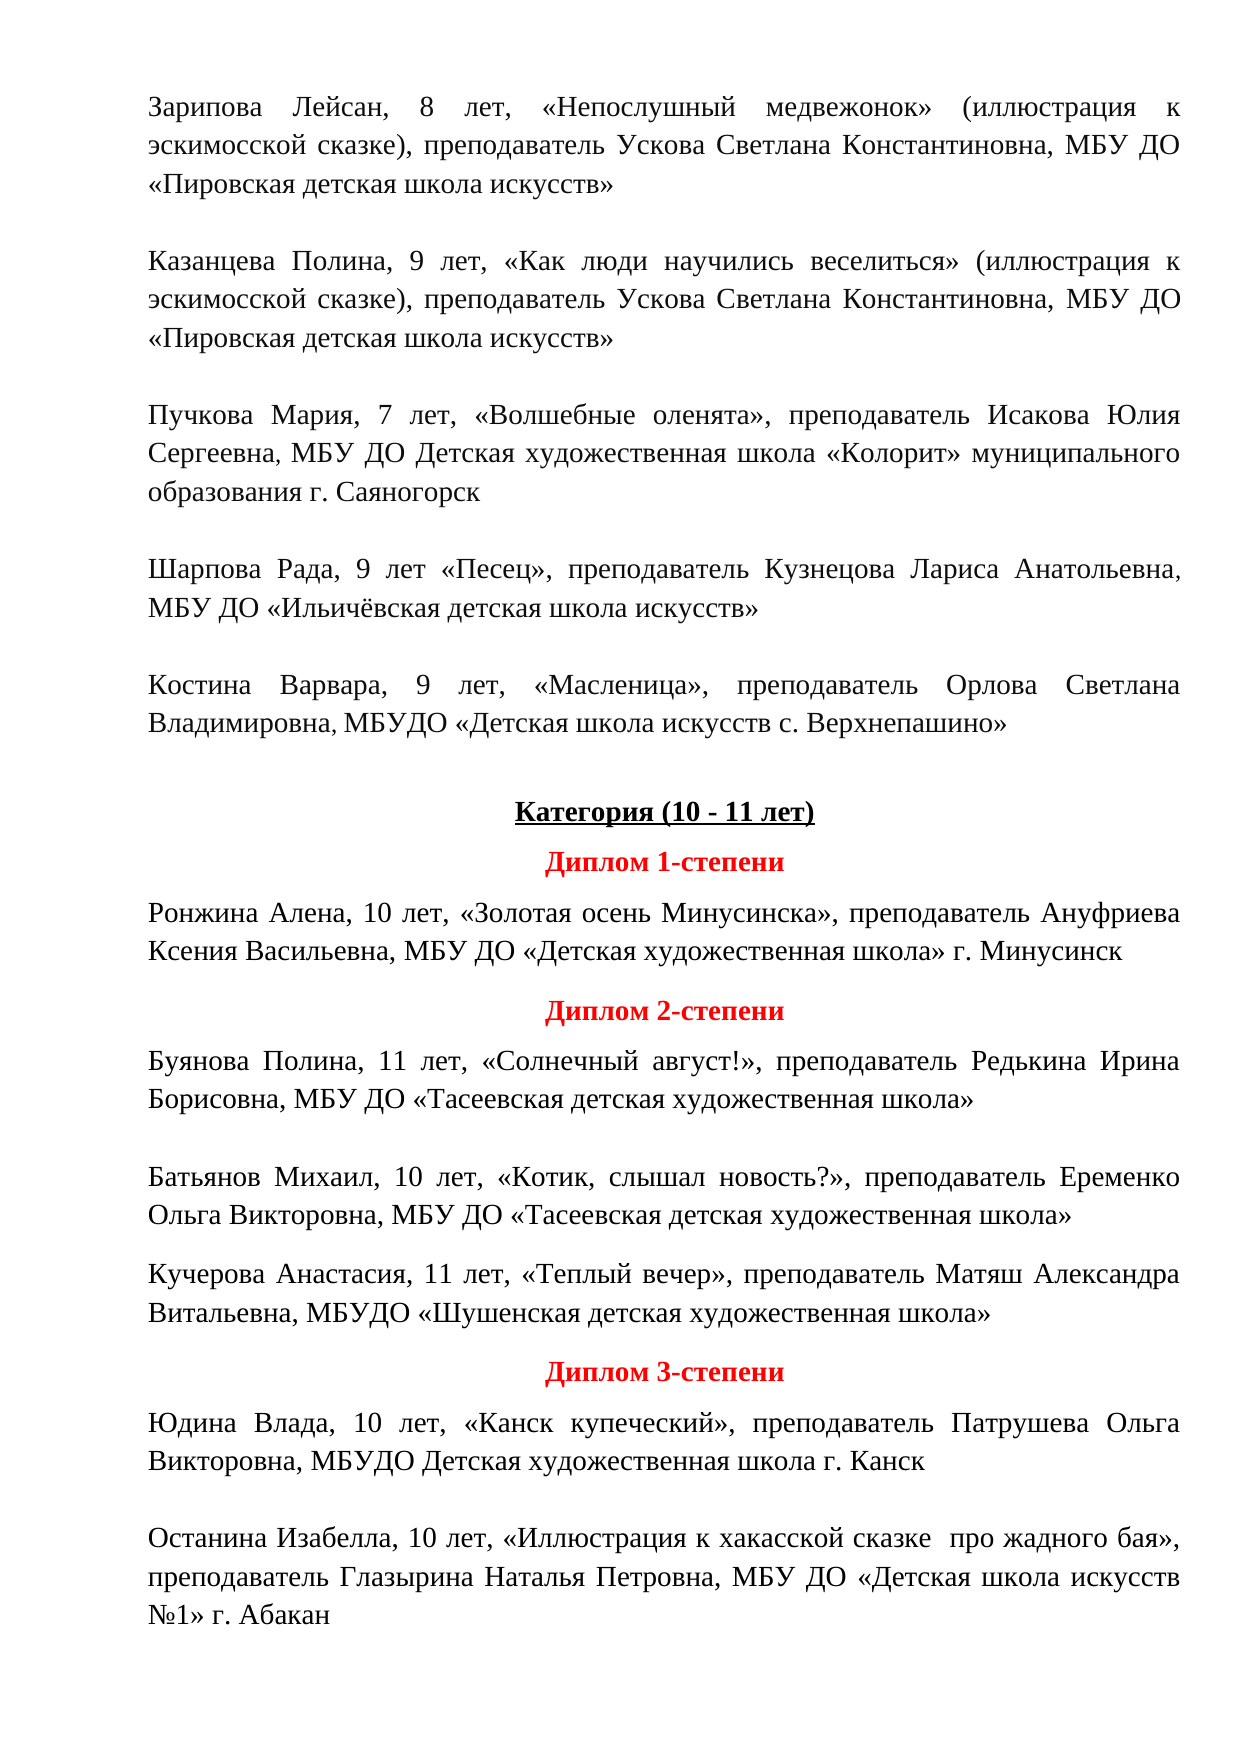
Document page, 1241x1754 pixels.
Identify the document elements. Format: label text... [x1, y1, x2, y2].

text Кучерова Анастасия, 11 лет, «Теплый вечер», преподаватель Матяш Александра Витальевна, МБУДО «Шушенская детская художественная школа» [148, 1257, 1181, 1329]
text Шарпова Рада, 9 лет «Песец», преподаватель Кузнецова Лариса Анатольевна, МБУ ДО «Ильичёвская детская школа искусств» [148, 551, 1181, 623]
text Диплом 1-степени [148, 844, 1181, 878]
text Юдина Влада, 10 лет, «Канск купеческий», преподаватель Патрушева Ольга Викторовна, МБУДО Детская художественная школа г. Канск [148, 1405, 1181, 1477]
text Ронжина Алена, 10 лет, «Золотая осень Минусинска», преподаватель Ануфриева Ксения Васильевна, МБУ ДО «Детская художественная школа» г. Минусинск [148, 895, 1181, 967]
text Останина Изабелла, 10 лет, «Иллюстрация к хакасской сказке про жадного бая», преподаватель Глазырина Наталья Петровна, МБУ ДО «Детская школа искусств №1» г. Абакан [148, 1520, 1181, 1631]
text Батьянов Михаил, 10 лет, «Котик, слышал новость?», преподаватель Еременко Ольга Викторовна, МБУ ДО «Тасеевская детская художественная школа» [148, 1159, 1181, 1231]
text Казанцева Полина, 9 лет, «Как люди научились веселиться» (иллюстрация к эскимосской сказке), преподаватель Ускова Светлана Константиновна, МБУ ДО «Пировская детская школа искусств» [148, 243, 1181, 353]
text Диплом 2-степени [148, 993, 1181, 1026]
text Костина Варвара, 9 лет, «Масленица», преподаватель Орлова Светлана Владимировна, МБУДО «Детская школа искусств с. Верхнепашино» [148, 667, 1181, 739]
text Диплом 3-степени [148, 1354, 1181, 1388]
text Категория (10 - 11 лет) [148, 794, 1181, 828]
text Буянова Полина, 11 лет, «Солнечный август!», преподаватель Редькина Ирина Борисовна, МБУ ДО «Тасеевская детская художественная школа» [148, 1043, 1181, 1115]
text Зарипова Лейсан, 8 лет, «Непослушный медвежонок» (иллюстрация к эскимосской сказке), преподаватель Ускова Светлана Константиновна, МБУ ДО «Пировская детская школа искусств» [148, 89, 1181, 199]
text Пучкова Мария, 7 лет, «Волшебные оленята», преподаватель Исакова Юлия Сергеевна, МБУ ДО Детская художественная школа «Колорит» муниципального образования г. Саяногорск [148, 397, 1181, 508]
